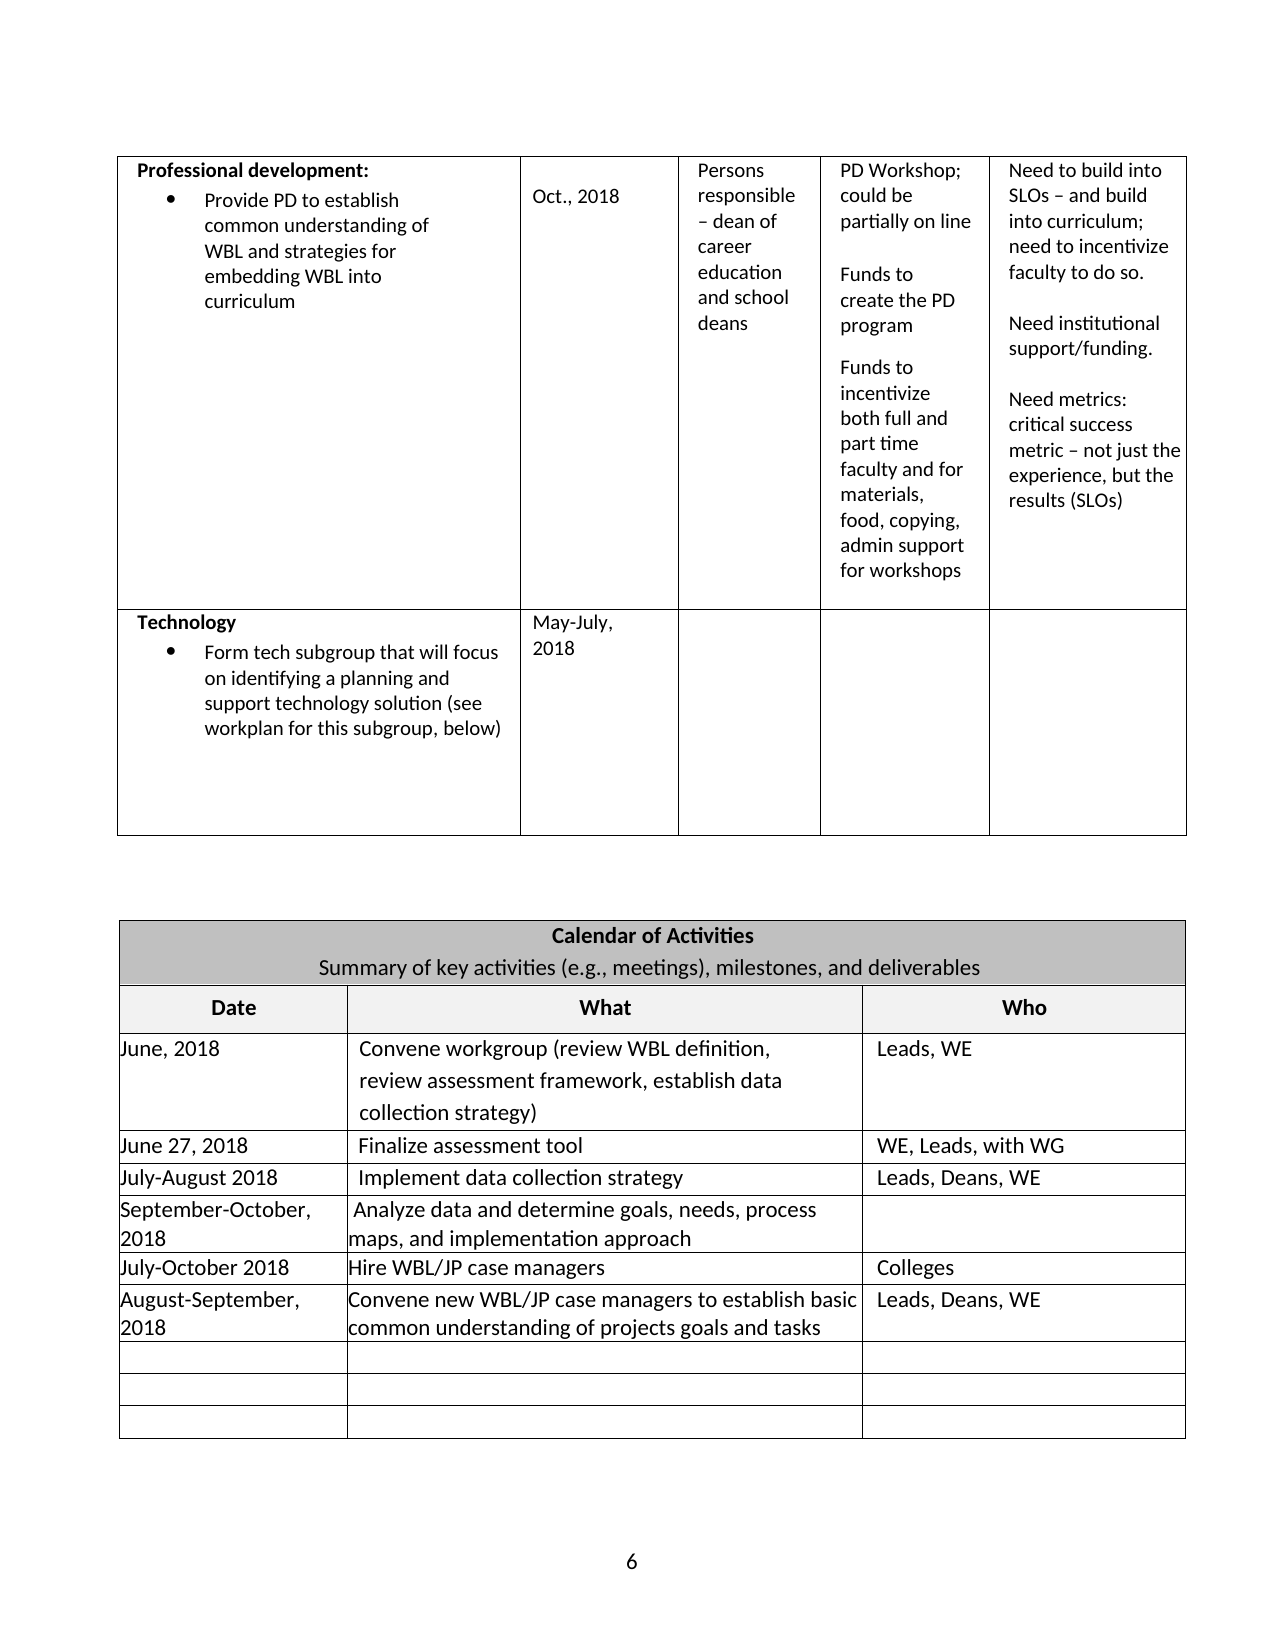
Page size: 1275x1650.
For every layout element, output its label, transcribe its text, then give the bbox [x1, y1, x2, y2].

table_cell Who [863, 986, 1185, 1033]
table_cell [120, 1406, 347, 1437]
table_cell Implement data collection strategy [348, 1164, 862, 1194]
table_cell Leads, Deans, WE [863, 1164, 1185, 1194]
table_header Calendar of Activities Summary of key activities (e.g., meetings), milestones, and deliverables [120, 921, 1185, 984]
table_cell [679, 610, 820, 835]
table_cell Finalize assessment tool [348, 1131, 862, 1162]
table_cell [990, 610, 1186, 835]
table_cell [120, 1342, 347, 1373]
table_cell Convene new WBL/JP case managers to establish basic common understanding of projects goals and tasks [348, 1285, 862, 1341]
table_cell [863, 1406, 1185, 1437]
table_cell Colleges [863, 1253, 1185, 1284]
table_cell August-September, 2018 [120, 1285, 347, 1341]
table_cell [863, 1374, 1185, 1405]
table_cell Date [120, 986, 347, 1033]
table_cell [348, 1342, 862, 1373]
table_cell Oct., 2018 [521, 157, 678, 608]
table_cell What [348, 986, 862, 1033]
table_cell July-August 2018 [120, 1164, 347, 1194]
table_cell [863, 1342, 1185, 1373]
table_cell Analyze data and determine goals, needs, process maps, and implementation approach [348, 1196, 862, 1252]
table_cell [120, 1374, 347, 1405]
table_cell Convene workgroup (review WBL definition, review assessment framework, establish data collection strategy) [348, 1034, 862, 1130]
table_cell [863, 1196, 1185, 1252]
table_cell June, 2018 [120, 1034, 347, 1130]
table_cell Hire WBL/JP case managers [348, 1253, 862, 1284]
table_cell [348, 1374, 862, 1405]
table_cell Professional development: Provide PD to establish common understanding of WBL and strategies for embedding WBL into curriculum [118, 157, 520, 608]
table_cell Persons responsible – dean of career education and school deans [679, 157, 820, 608]
table_cell WE, Leads, with WG [863, 1131, 1185, 1162]
table_cell May-July, 2018 [521, 610, 678, 835]
table_cell Need to build into SLOs – and build into curriculum; need to incentivize faculty to do so. Need institutional support/funding. Need metrics: critical success metric – not just the experience, but the results (SLOs) [990, 157, 1186, 608]
table_cell Leads, WE [863, 1034, 1185, 1130]
table_cell Leads, Deans, WE [863, 1285, 1185, 1341]
table_cell June 27, 2018 [120, 1131, 347, 1162]
table_cell July-October 2018 [120, 1253, 347, 1284]
table_cell [348, 1406, 862, 1437]
table_cell [821, 610, 989, 835]
table_cell Technology Form tech subgroup that will focus on identifying a planning and support technology solution (see workplan for this subgroup, below) [118, 610, 520, 835]
table_cell September-October, 2018 [120, 1196, 347, 1252]
table_cell PD Workshop; could be partially on line Funds to create the PD program Funds to incentivize both full and part time faculty and for materials, food, copying, admin support for workshops [821, 157, 989, 608]
